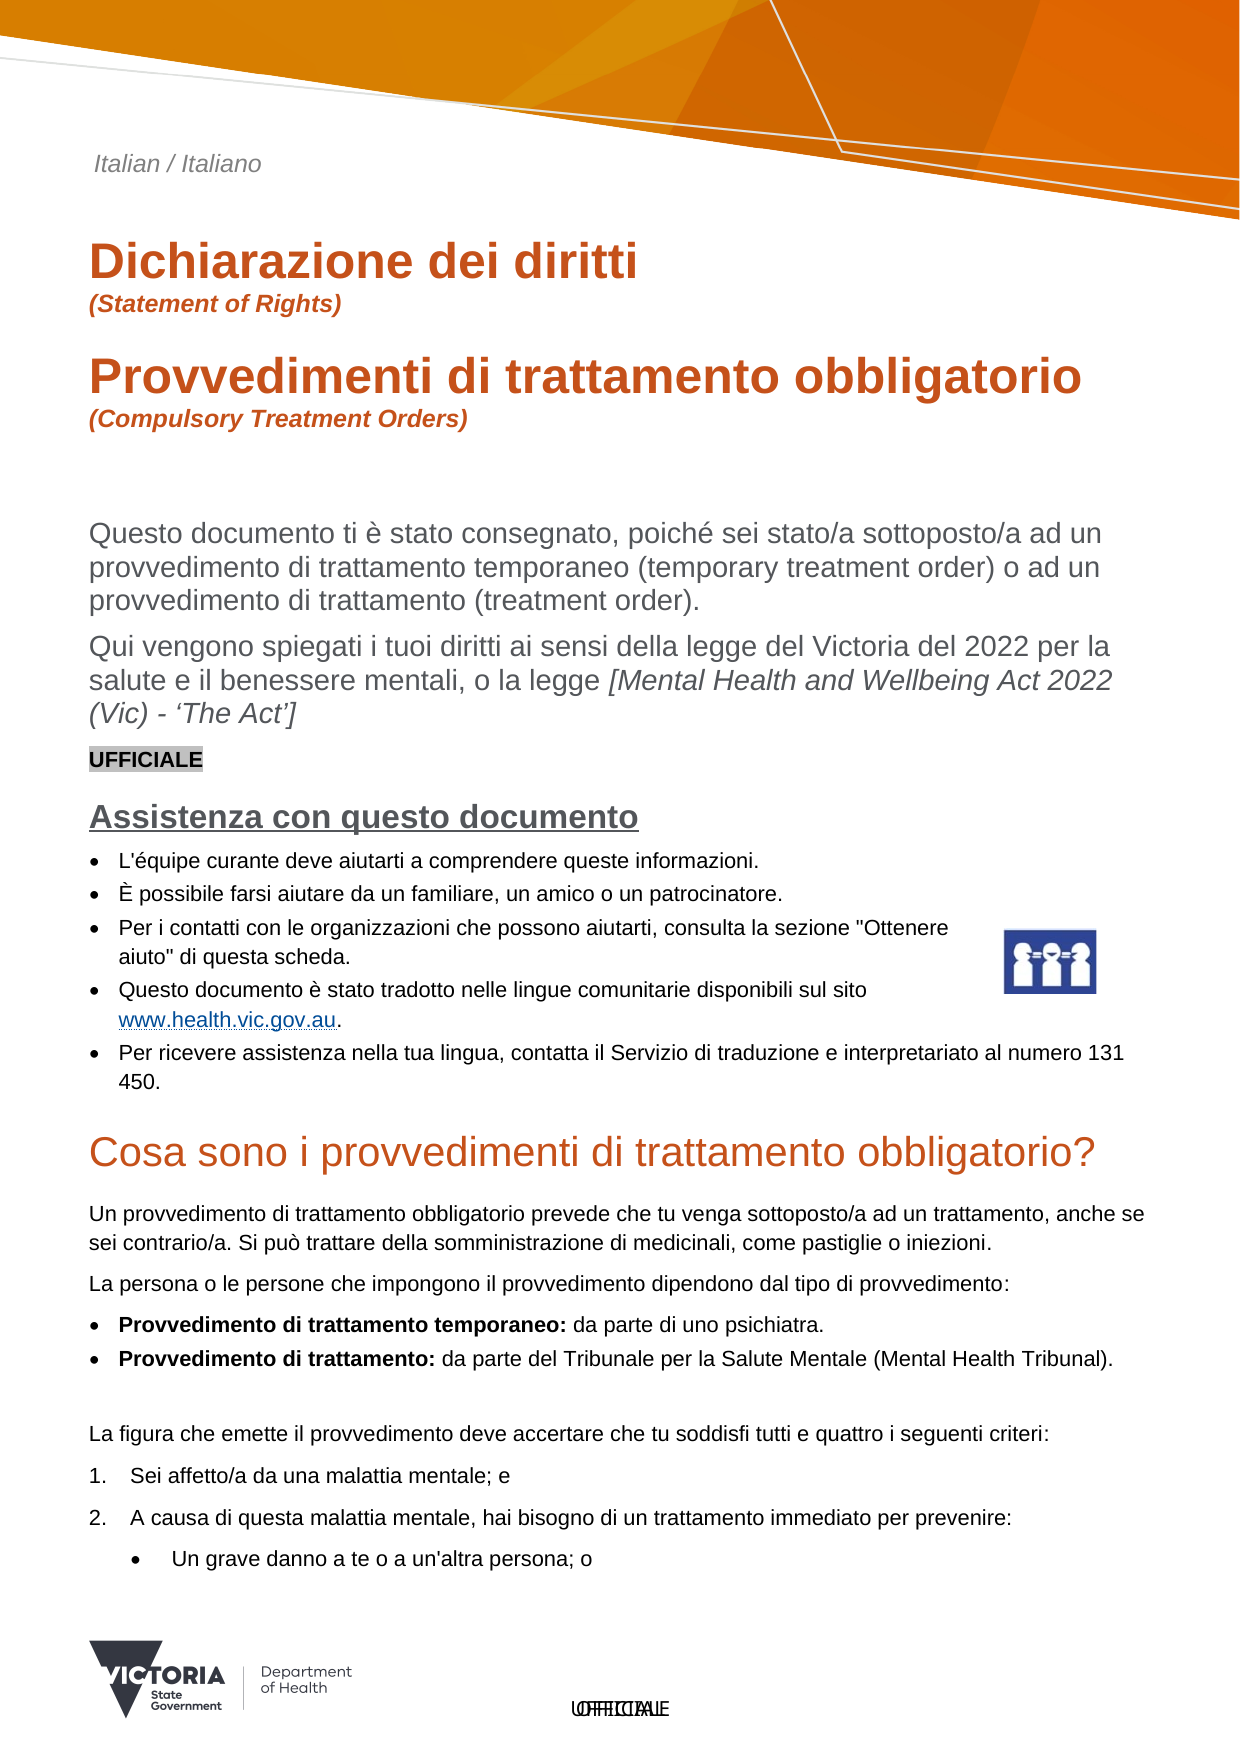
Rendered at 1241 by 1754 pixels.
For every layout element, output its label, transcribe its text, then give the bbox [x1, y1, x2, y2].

text Sei affetto/a da una malattia mentale; e [89, 1459, 1152, 1488]
text Un grave danno a te o a un'altra persona; o [130, 1542, 1152, 1572]
text Per i contatti con le organizzazioni che possono aiutarti, consulta la sezione "Ottenere aiuto" di questa scheda. [89, 911, 1152, 969]
subtitle Cosa sono i provvedimenti di trattamento obbligatorio? [89, 1128, 1152, 1176]
picture [1002, 928, 1097, 994]
picture [0, 1595, 1241, 1754]
text È possibile farsi aiutare da un familiare, un amico o un patrocinatore. [89, 878, 1152, 907]
text Questo documento è stato tradotto nelle lingue comunitarie disponibili sul sito www.health.vic.gov.au. [89, 974, 1152, 1032]
text Provvedimento di trattamento temporaneo: da parte di uno psichiatra. [89, 1309, 1152, 1338]
subtitle Assistenza con questo documento [89, 797, 1152, 835]
text La persona o le persone che impongono il provvedimento dipendono dal tipo di provvedimento: [89, 1267, 1152, 1297]
text L'équipe curante deve aiutarti a comprendere queste informazioni. [89, 844, 1152, 874]
table_header Dichiarazione dei diritti (Statement of Rights) Provvedimenti di trattamento obbligatorio (Compulsory Treatment Orders) [89, 71, 1167, 516]
text Un provvedimento di trattamento obbligatorio prevede che tu venga sottoposto/a ad un trattamento, anche se sei contrario/a. Si può trattare della somministrazione di medicinali, come pastiglie o iniezioni. [89, 1197, 1152, 1255]
table_cell UFFICIALE [89, 743, 1167, 772]
text Provvedimento di trattamento: da parte del Tribunale per la Salute Mentale (Mental Health Tribunal). [89, 1342, 1152, 1372]
text A causa di questa malattia mentale, hai bisogno di un trattamento immediato per prevenire: [89, 1501, 1152, 1530]
table_cell Questo documento ti è stato consegnato, poiché sei stato/a sottoposto/a ad un provvedimento di trattamento temporaneo (temporary treatment order) o ad un provvedimento di trattamento (treatment order). Qui vengono spiegati i tuoi diritti ai sensi della legge del Victoria del 2022 per la salute e il benessere mentali, o la legge [Mental Health and Wellbeing Act 2022 (Vic) - ‘The Act’] [89, 516, 1167, 742]
picture [0, 0, 1240, 223]
text Per ricevere assistenza nella tua lingua, contatta il Servizio di traduzione e interpretariato al numero 131 450. [89, 1036, 1152, 1094]
text La figura che emette il provvedimento deve accertare che tu soddisfi tutti e quattro i seguenti criteri: [89, 1417, 1152, 1447]
